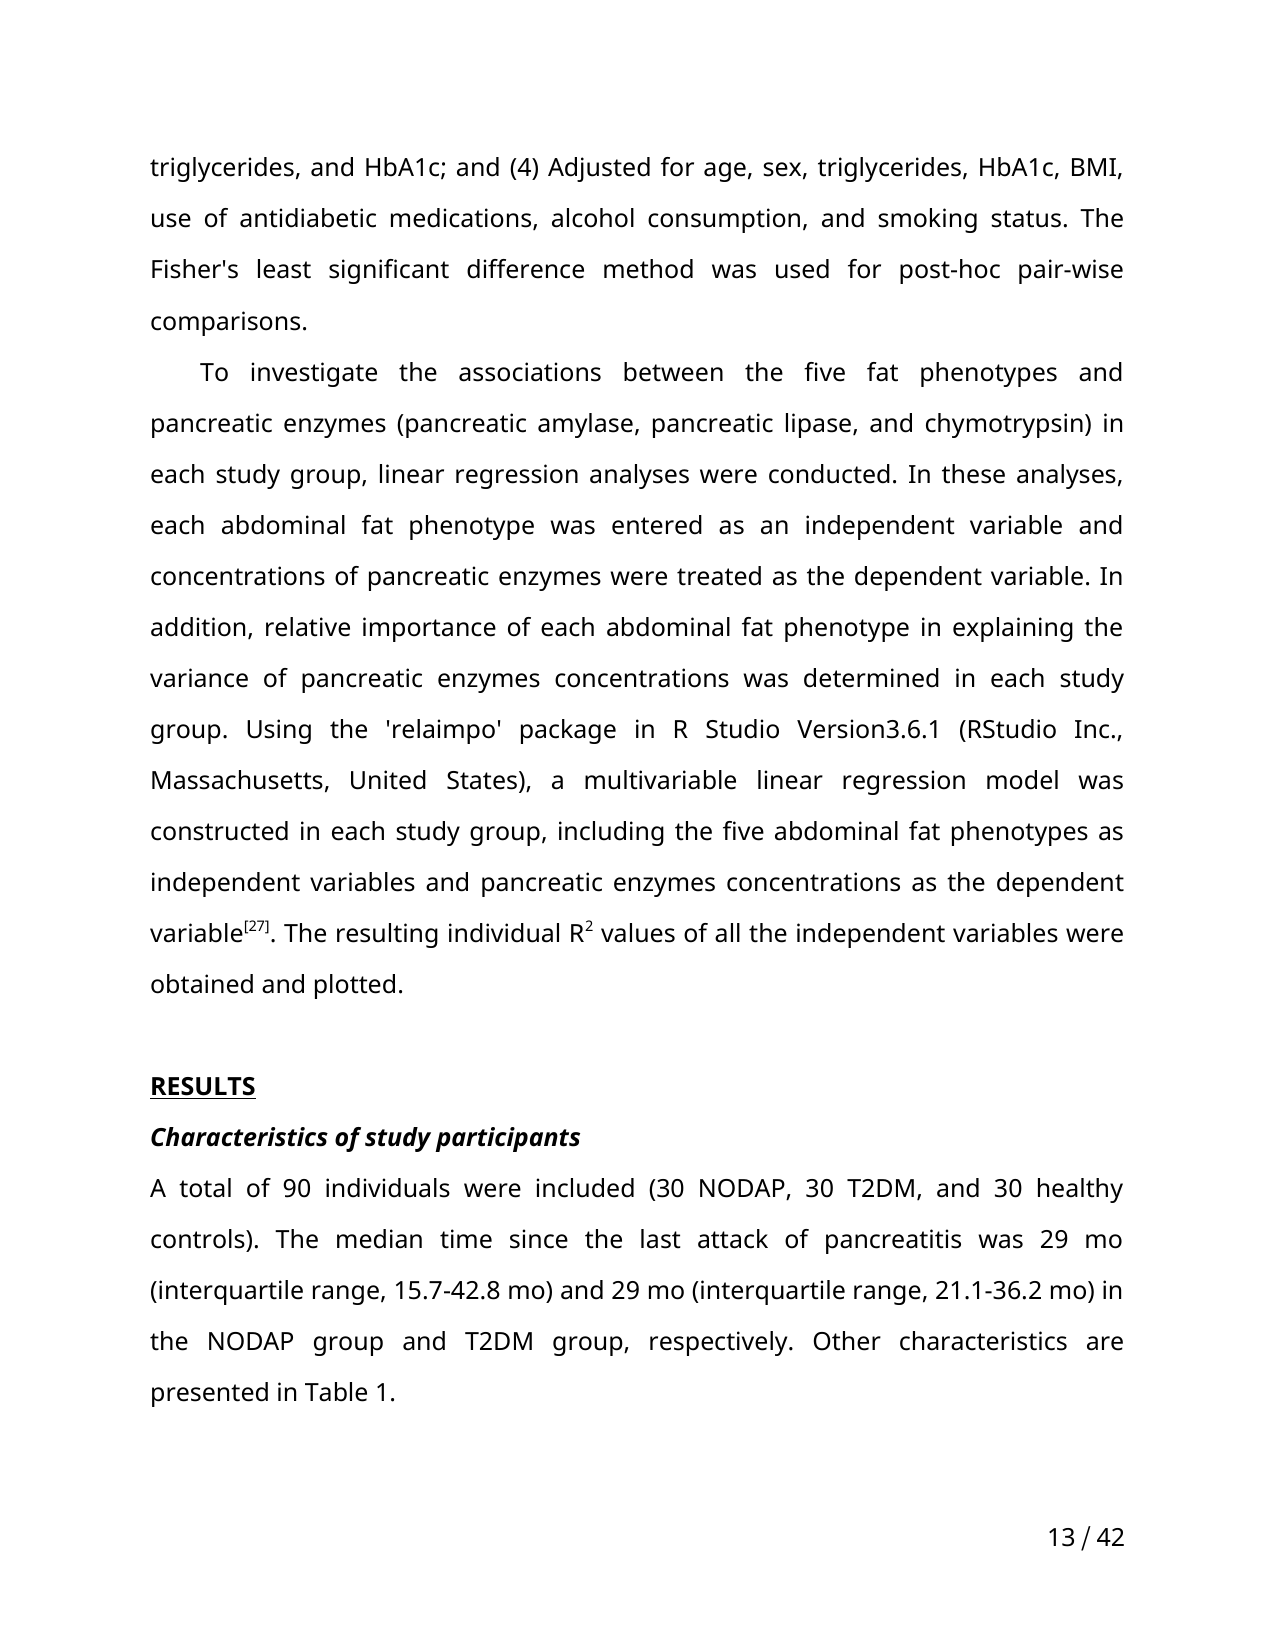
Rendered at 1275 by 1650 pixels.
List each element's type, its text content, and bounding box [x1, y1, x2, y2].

text To investigate the associations between the five fat phenotypes and pancreatic enzymes (pancreatic amylase, pancreatic lipase, and chymotrypsin) in each study group, linear regression analyses were conducted. In these analyses, each abdominal fat phenotype was entered as an independent variable and concentrations of pancreatic enzymes were treated as the dependent variable. In addition, relative importance of each abdominal fat phenotype in explaining the variance of pancreatic enzymes concentrations was determined in each study group. Using the 'relaimpo' package in R Studio Version3.6.1 (RStudio Inc., Massachusetts, United States), a multivariable linear regression model was constructed in each study group, including the five abdominal fat phenotypes as independent variables and pancreatic enzymes concentrations as the dependent variable[27]. The resulting individual R2 values of all the independent variables were obtained and plotted. [150, 354, 1125, 1001]
text Characteristics of study participants [150, 1120, 1125, 1154]
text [150, 150, 1125, 337]
text RESULTS [150, 1069, 1125, 1103]
text A total of 90 individuals were included (30 NODAP, 30 T2DM, and 30 healthy controls). The median time since the last attack of pancreatitis was 29 mo (interquartile range, 15.7-42.8 mo) and 29 mo (interquartile range, 21.1-36.2 mo) in the NODAP group and T2DM group, respectively. Other characteristics are presented in Table 1. [150, 1171, 1125, 1409]
